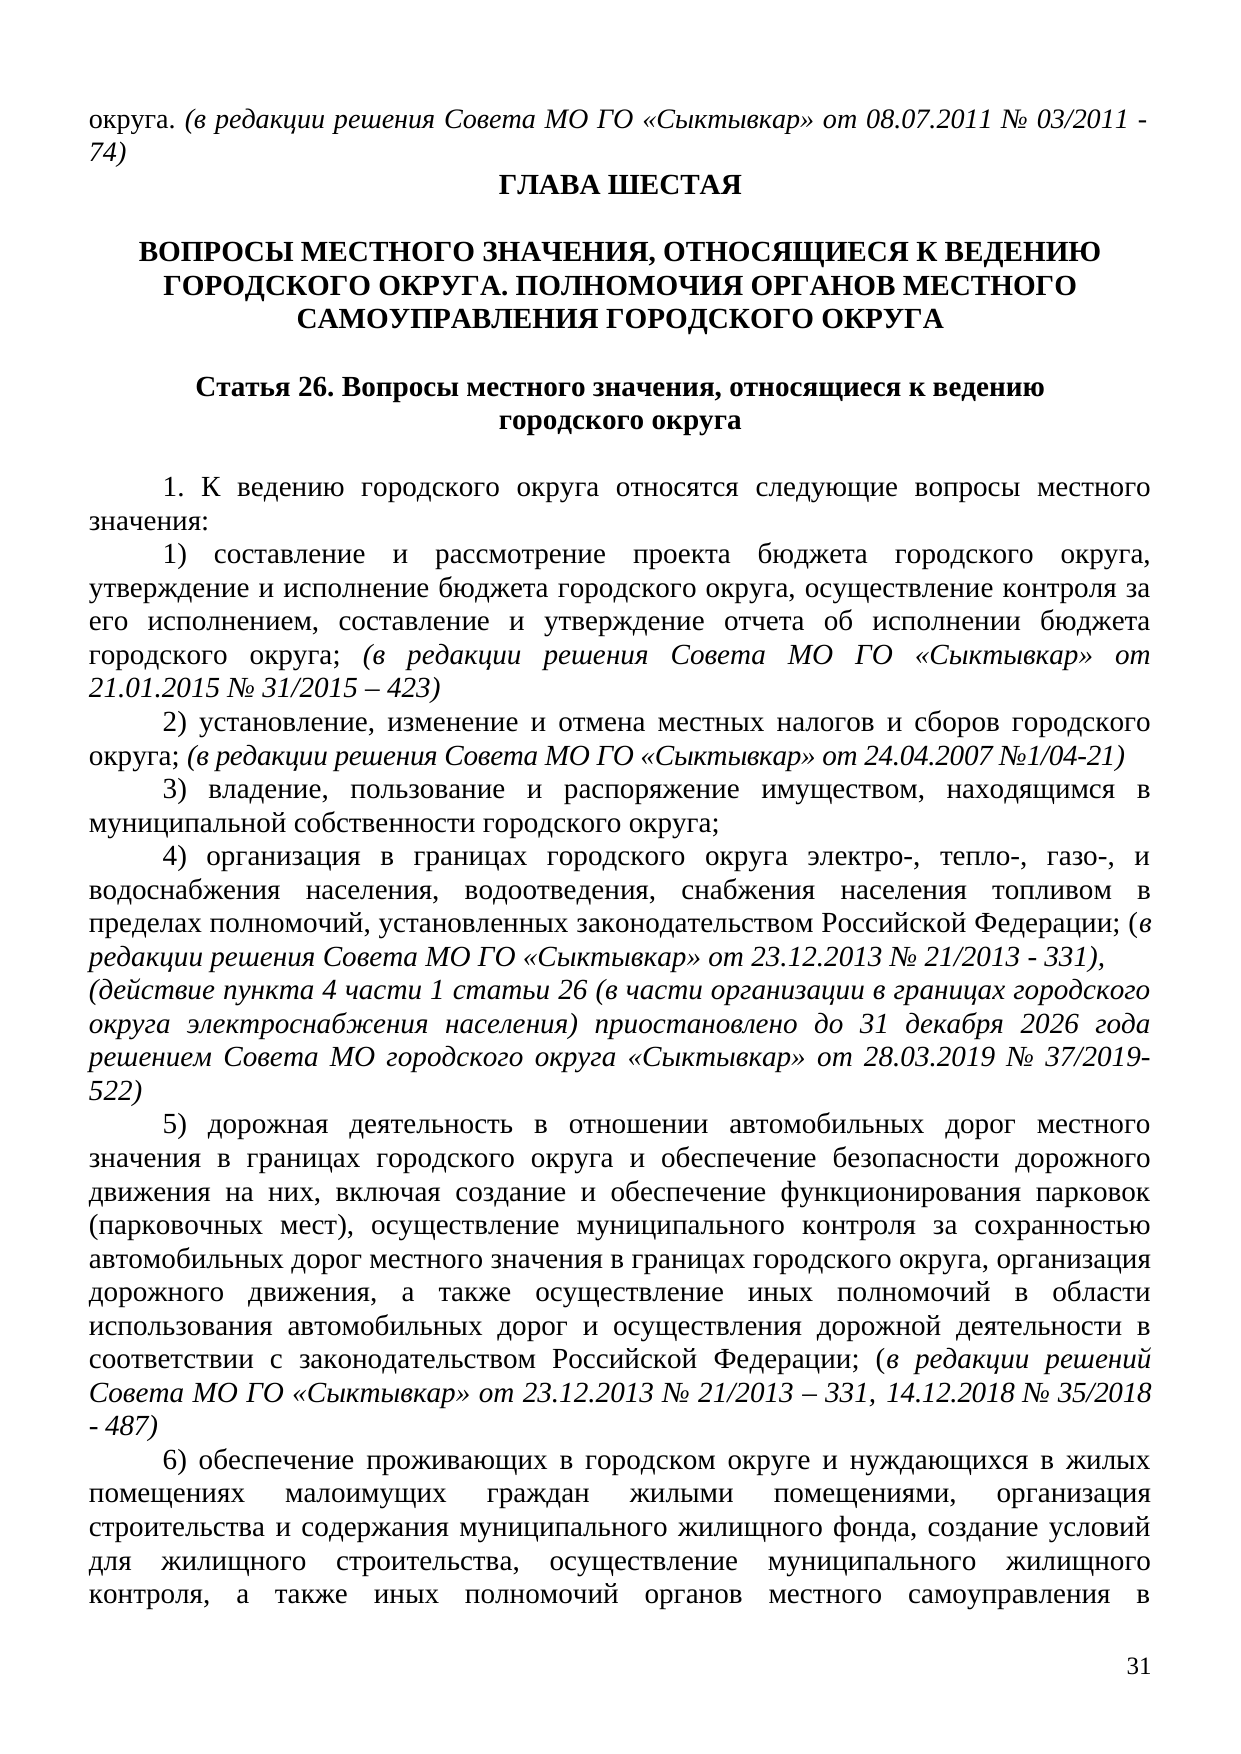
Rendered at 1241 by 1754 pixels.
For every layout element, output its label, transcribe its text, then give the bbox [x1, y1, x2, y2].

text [89, 1442, 1152, 1610]
text 2) установление, изменение и отмена местных налогов и сборов городского округа; (в редакции решения Совета МО ГО «Сыктывкар» от 24.04.2007 №1/04-21) [89, 704, 1152, 771]
text (действие пункта 4 части 1 статьи 26 (в части организации в границах городского округа электроснабжения населения) приостановлено до 31 декабря 2026 года решением Совета МО городского округа «Сыктывкар» от 28.03.2019 № 37/2019-522) [89, 972, 1152, 1107]
text Статья 26. Вопросы местного значения, относящиеся к ведению [89, 369, 1152, 402]
text ВОПРОСЫ МЕСТНОГО ЗНАЧЕНИЯ, ОТНОСЯЩИЕСЯ К ВЕДЕНИЮ ГОРОДСКОГО ОКРУГА. ПОЛНОМОЧИЯ ОРГАНОВ МЕСТНОГО САМОУПРАВЛЕНИЯ ГОРОДСКОГО ОКРУГА [89, 234, 1152, 335]
text ГЛАВА ШЕСТАЯ [89, 167, 1152, 201]
text 1. К ведению городского округа относятся следующие вопросы местного значения: [89, 469, 1152, 536]
text 3) владение, пользование и распоряжение имуществом, находящимся в муниципальной собственности городского округа; [89, 771, 1152, 838]
text городского округа [89, 402, 1152, 436]
text 4) организация в границах городского округа электро-, тепло-, газо-, и водоснабжения населения, водоотведения, снабжения населения топливом в пределах полномочий, установленных законодательством Российской Федерации; (в редакции решения Совета МО ГО «Сыктывкар» от 23.12.2013 № 21/2013 - 331), [89, 838, 1152, 972]
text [89, 103, 1152, 167]
text 1) составление и рассмотрение проекта бюджета городского округа, утверждение и исполнение бюджета городского округа, осуществление контроля за его исполнением, составление и утверждение отчета об исполнении бюджета городского округа; (в редакции решения Совета МО ГО «Сыктывкар» от 21.01.2015 № 31/2015 – 423) [89, 536, 1152, 704]
text 5) дорожная деятельность в отношении автомобильных дорог местного значения в границах городского округа и обеспечение безопасности дорожного движения на них, включая создание и обеспечение функционирования парковок (парковочных мест), осуществление муниципального контроля за сохранностью автомобильных дорог местного значения в границах городского округа, организация дорожного движения, а также осуществление иных полномочий в области использования автомобильных дорог и осуществления дорожной деятельности в соответствии с законодательством Российской Федерации; (в редакции решений Совета МО ГО «Сыктывкар» от 23.12.2013 № 21/2013 – 331, 14.12.2018 № 35/2018 - 487) [89, 1107, 1152, 1442]
